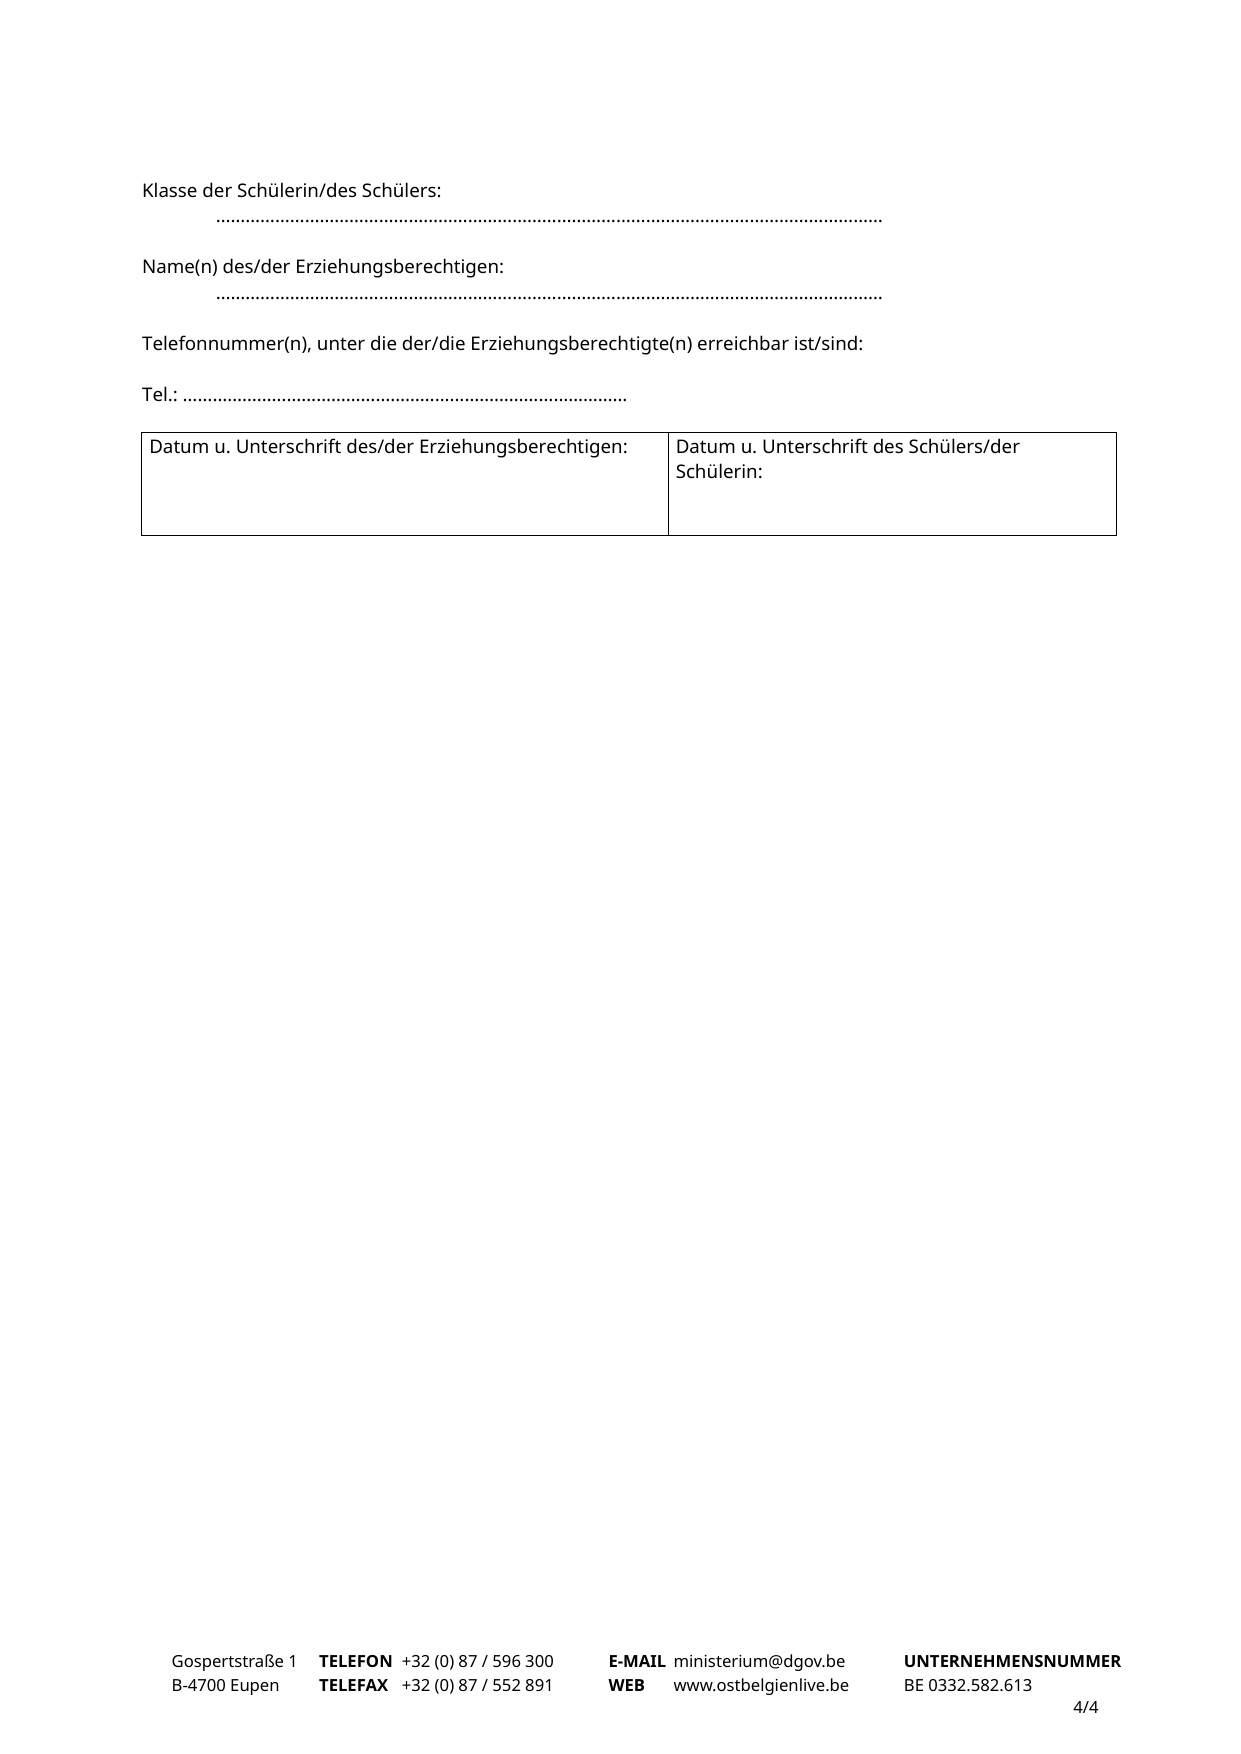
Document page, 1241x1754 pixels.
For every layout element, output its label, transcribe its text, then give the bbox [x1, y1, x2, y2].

table_header Datum u. Unterschrift des Schülers/der Schülerin: [669, 433, 1116, 535]
table_header Datum u. Unterschrift des/der Erziehungsberechtigen: [142, 433, 668, 535]
text Telefonnummer(n), unter die der/die Erziehungsberechtigte(n) erreichbar ist/sind: [142, 330, 1098, 356]
text Klasse der Schülerin/des Schülers: ……………………………………………………………………………………………………………………… [142, 177, 1098, 228]
text Name(n) des/der Erziehungsberechtigen: ……………………………………………………………………………………………………………………… [142, 253, 1098, 304]
text Tel.: ……………………………………………………………………………… [142, 381, 1098, 407]
